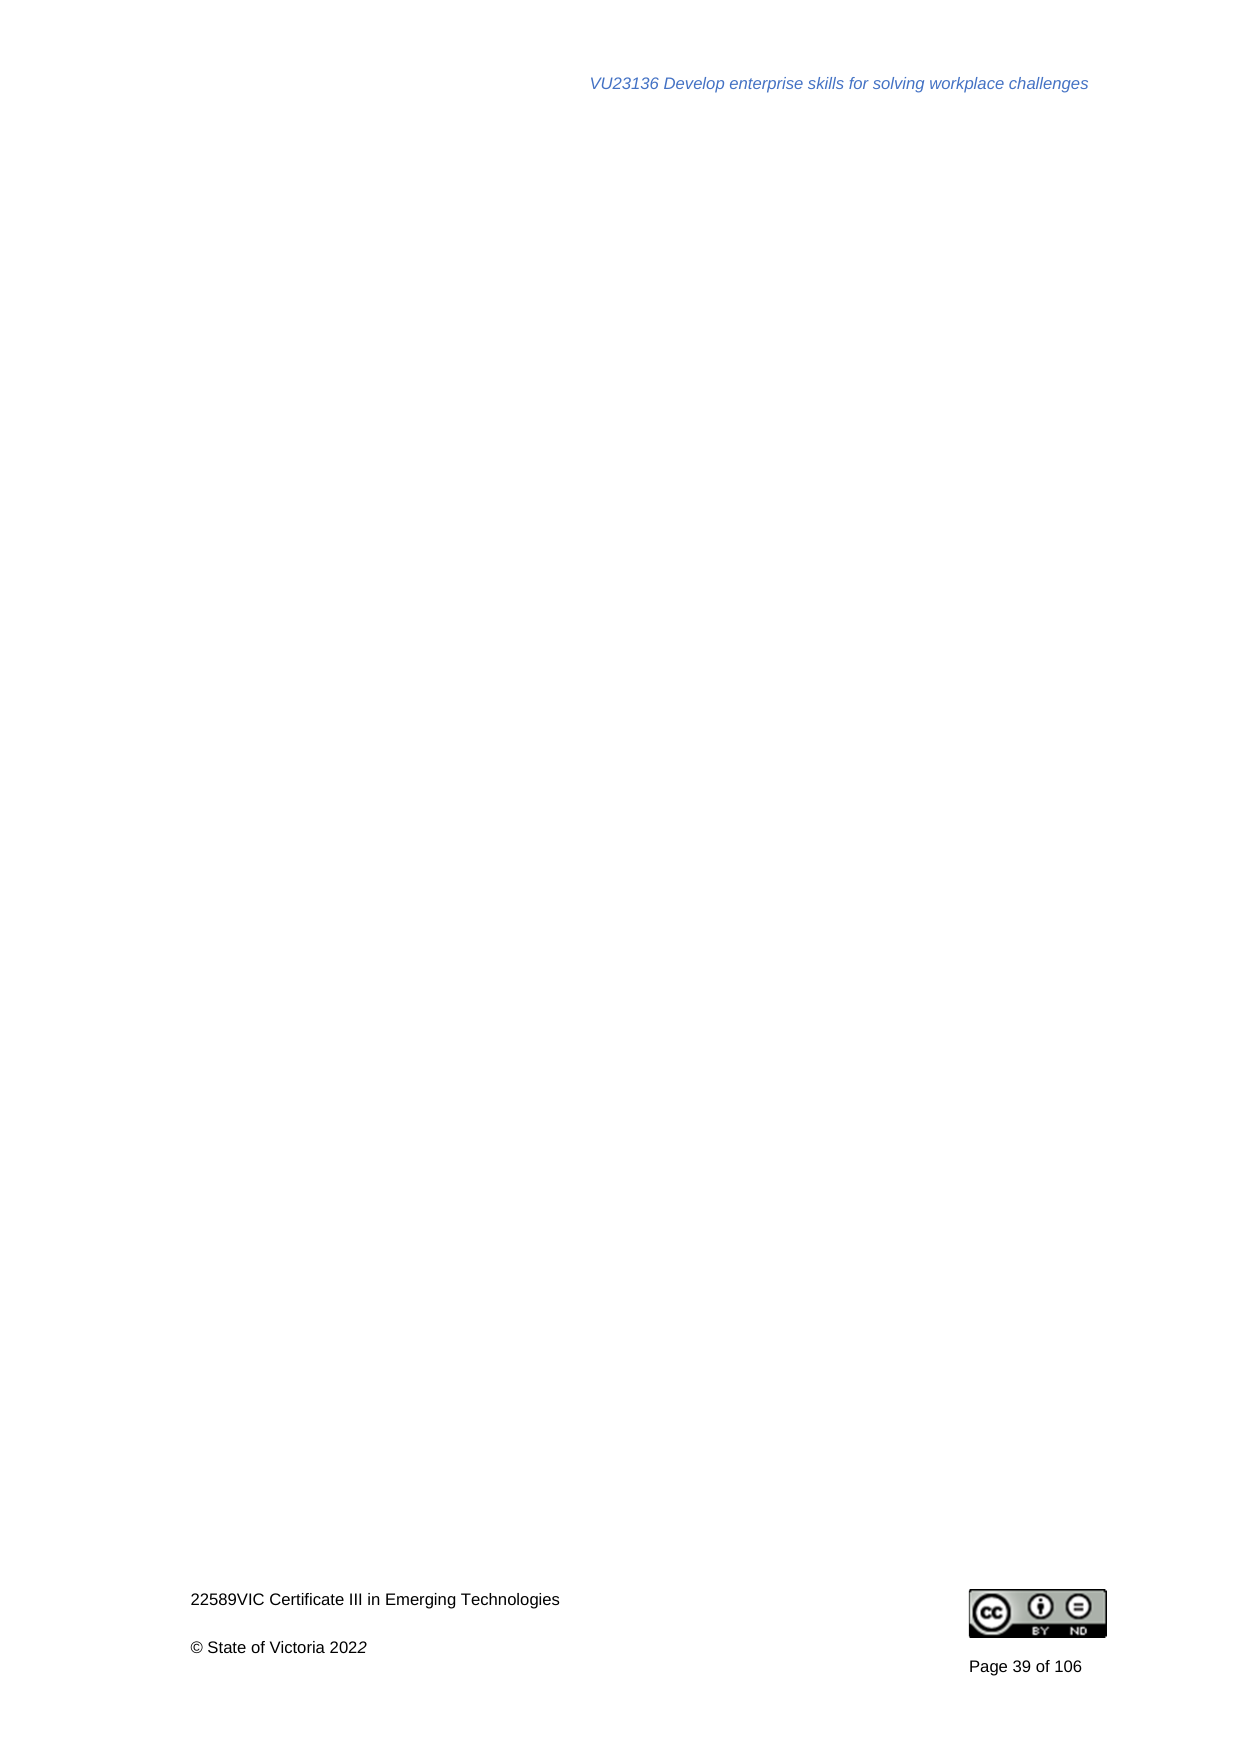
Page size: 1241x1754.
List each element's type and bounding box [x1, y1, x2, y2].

picture [968, 1589, 1107, 1638]
